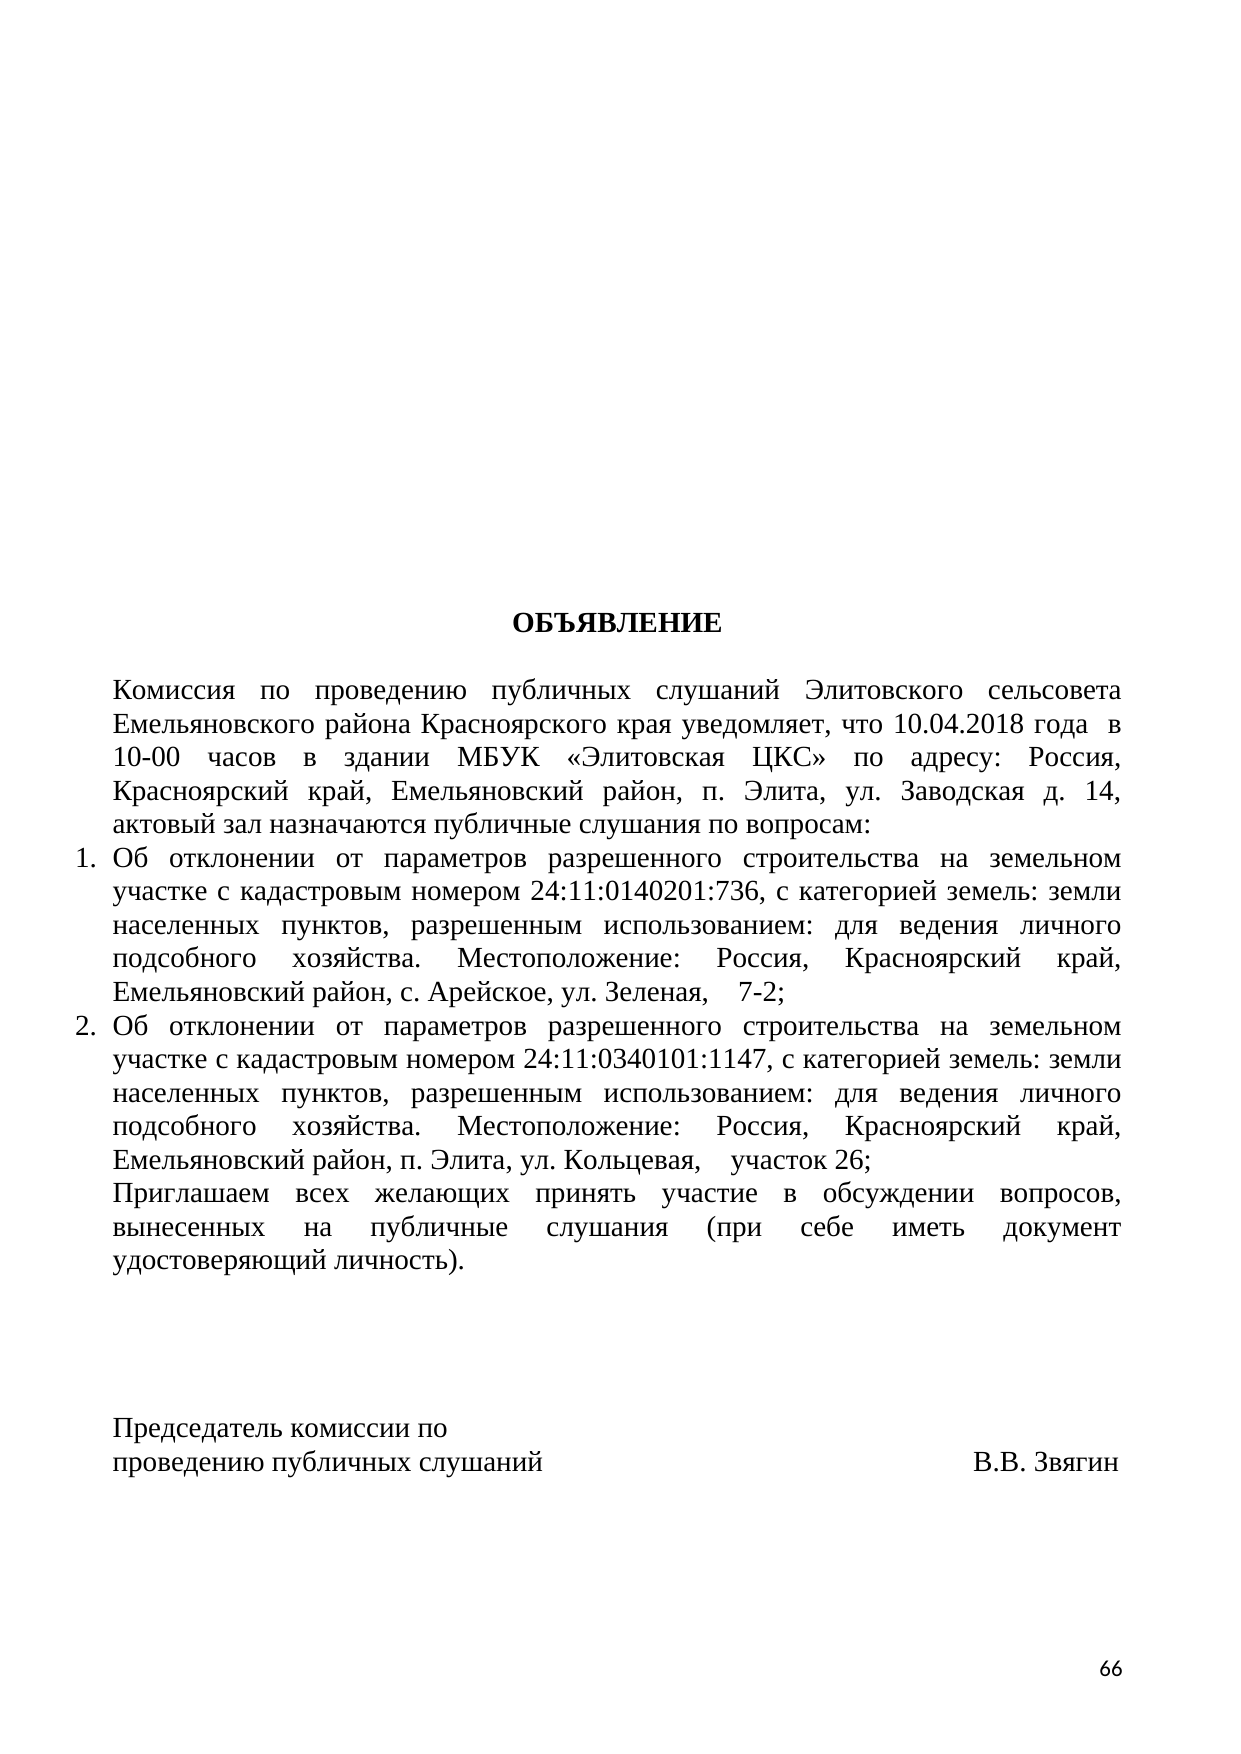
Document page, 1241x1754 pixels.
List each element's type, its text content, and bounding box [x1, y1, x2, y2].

text Комиссия по проведению публичных слушаний Элитовского сельсовета Емельяновского района Красноярского края уведомляет, что 10.04.2018 года в 10-00 часов в здании МБУК «Элитовская ЦКС» по адресу: Россия, Красноярский край, Емельяновский район, п. Элита, ул. Заводская д. 14, актовый зал назначаются публичные слушания по вопросам: [112, 672, 1122, 840]
list Об отклонении от параметров разрешенного строительства на земельном участке с кадастровым номером 24:11:0140201:736, с категорией земель: земли населенных пунктов, разрешенным использованием: для ведения личного подсобного хозяйства. Местоположение: Россия, Красноярский край, Емельяновский район, с. Арейское, ул. Зеленая, 7-2; [75, 840, 1122, 1008]
text Приглашаем всех желающих принять участие в обсуждении вопросов, вынесенных на публичные слушания (при себе иметь документ удостоверяющий личность). [112, 1175, 1122, 1276]
list Об отклонении от параметров разрешенного строительства на земельном участке с кадастровым номером 24:11:0340101:1147, с категорией земель: земли населенных пунктов, разрешенным использованием: для ведения личного подсобного хозяйства. Местоположение: Россия, Красноярский край, Емельяновский район, п. Элита, ул. Кольцевая, участок 26; [75, 1008, 1122, 1175]
text проведению публичных слушаний В.В. Звягин [112, 1444, 1122, 1477]
text Председатель комиссии по [112, 1410, 1122, 1444]
text ОБЪЯВЛЕНИЕ [112, 605, 1122, 639]
